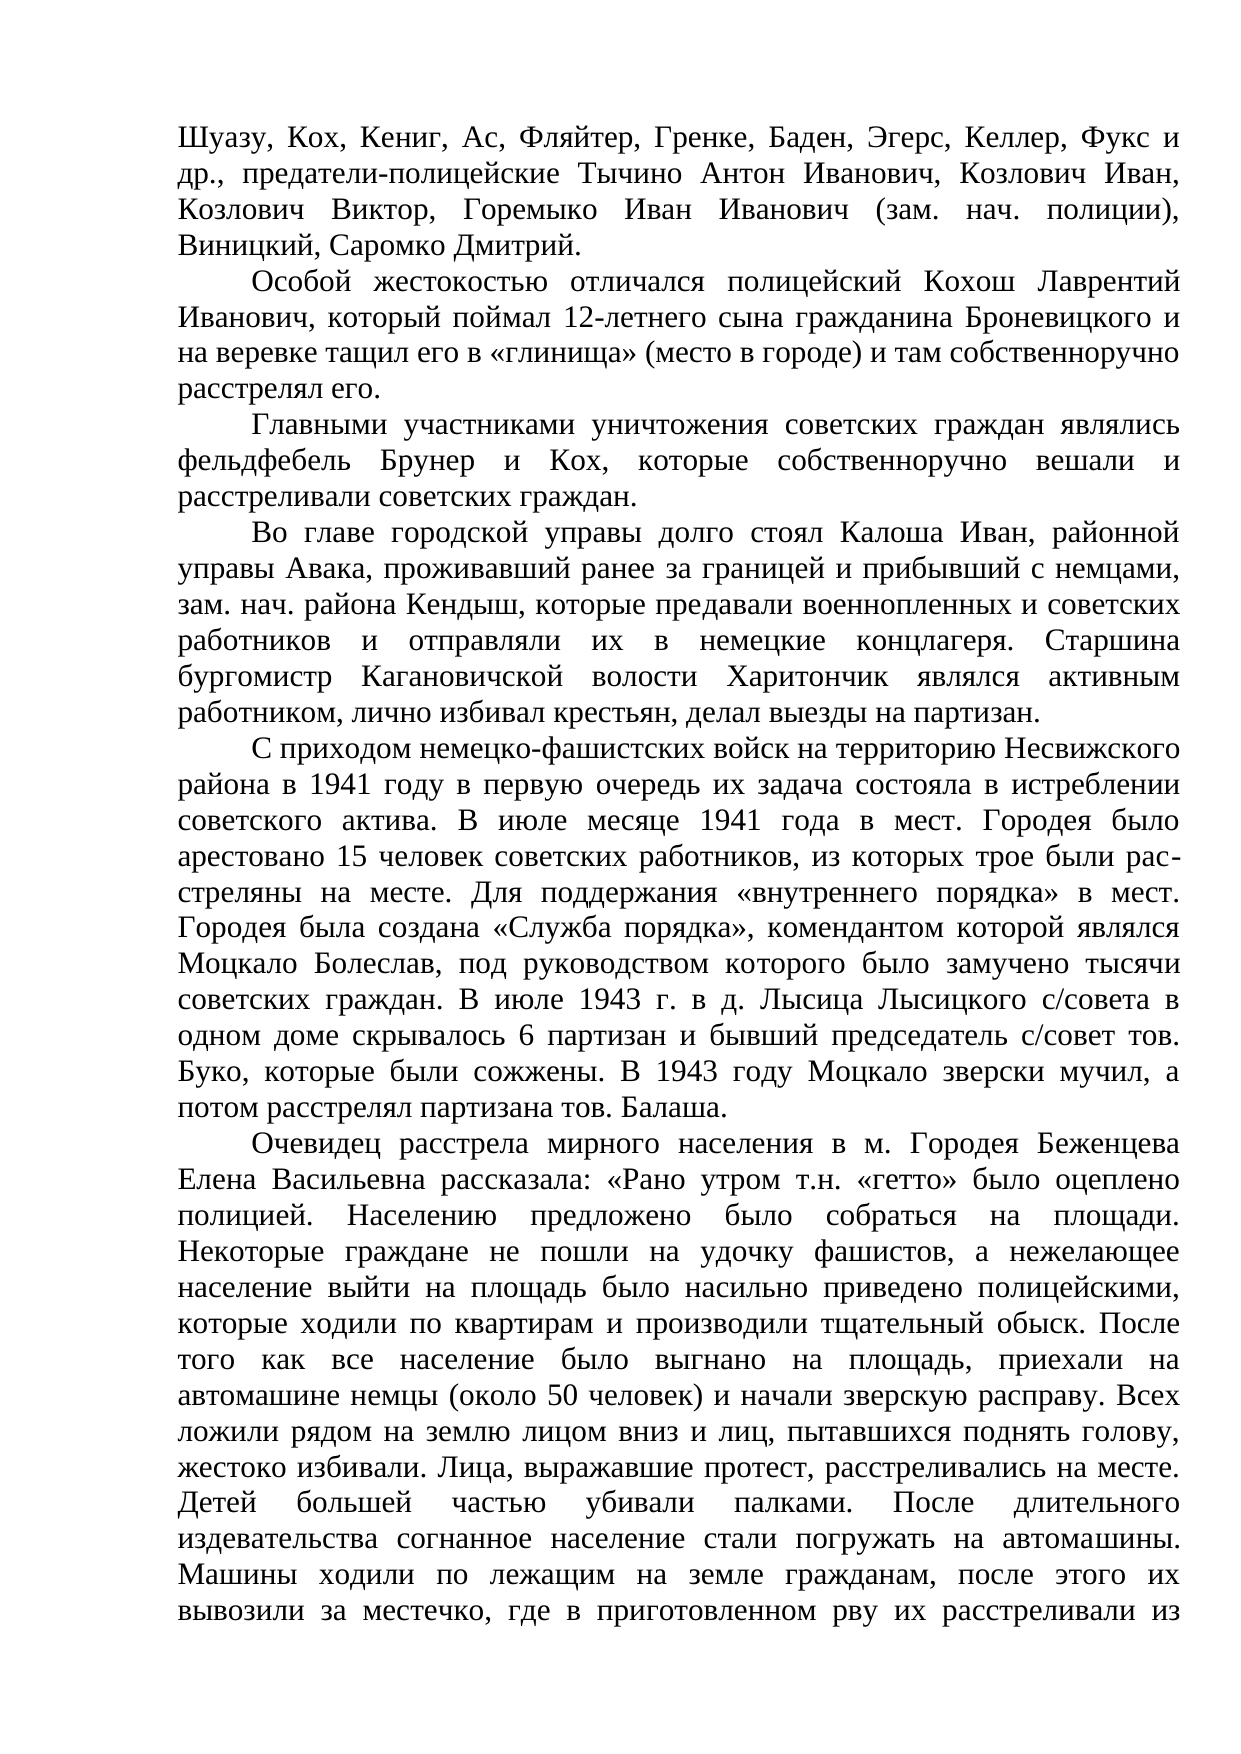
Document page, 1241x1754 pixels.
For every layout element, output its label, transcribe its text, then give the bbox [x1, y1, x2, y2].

text С приходом немецко-фашистских войск на территорию Несвижского района в 1941 году в первую очередь их задача состояла в истреблении советского актива. В июле месяце 1941 года в мест. Городея было арестовано 15 человек советских работников, из которых трое были расстреляны на месте. Для поддержания «внутреннего порядка» в мест. Городея была создана «Служба порядка», комендантом которой являлся Моцкало Болеслав, под руководством которого было замучено тысячи советских граждан. В июле 1943 г. в д. Лысица Лысицкого с/совета в одном доме скрывалось 6 партизан и бывший председатель с/совет тов. Буко, которые были сожжены. В 1943 году Моцкало зверски мучил, а потом расстрелял партизана тов. Балаша. [177, 729, 1181, 1124]
text Особой жестокостью отличался полицейский Кохош Лаврентий Иванович, который поймал 12-летнего сына гражданина Броневицкого и на веревке тащил его в «глинища» (место в городе) и там собственноручно расстрелял его. [177, 262, 1181, 406]
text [177, 1124, 1181, 1627]
text Главными участниками уничтожения советских граждан являлись фельдфебель Брунер и Кох, которые собственноручно вешали и расстреливали советских граждан. [177, 406, 1181, 513]
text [177, 118, 1181, 262]
text Во главе городской управы долго стоял Калоша Иван, районной управы Авака, проживавший ранее за границей и прибывший с немцами, зам. нач. района Кендыш, которые предавали военнопленных и советских работников и отправляли их в немецкие концлагеря. Старшина бургомистр Кагановичской волости Харитончик являлся активным работником, лично избивал крестьян, делал выезды на партизан. [177, 513, 1181, 729]
